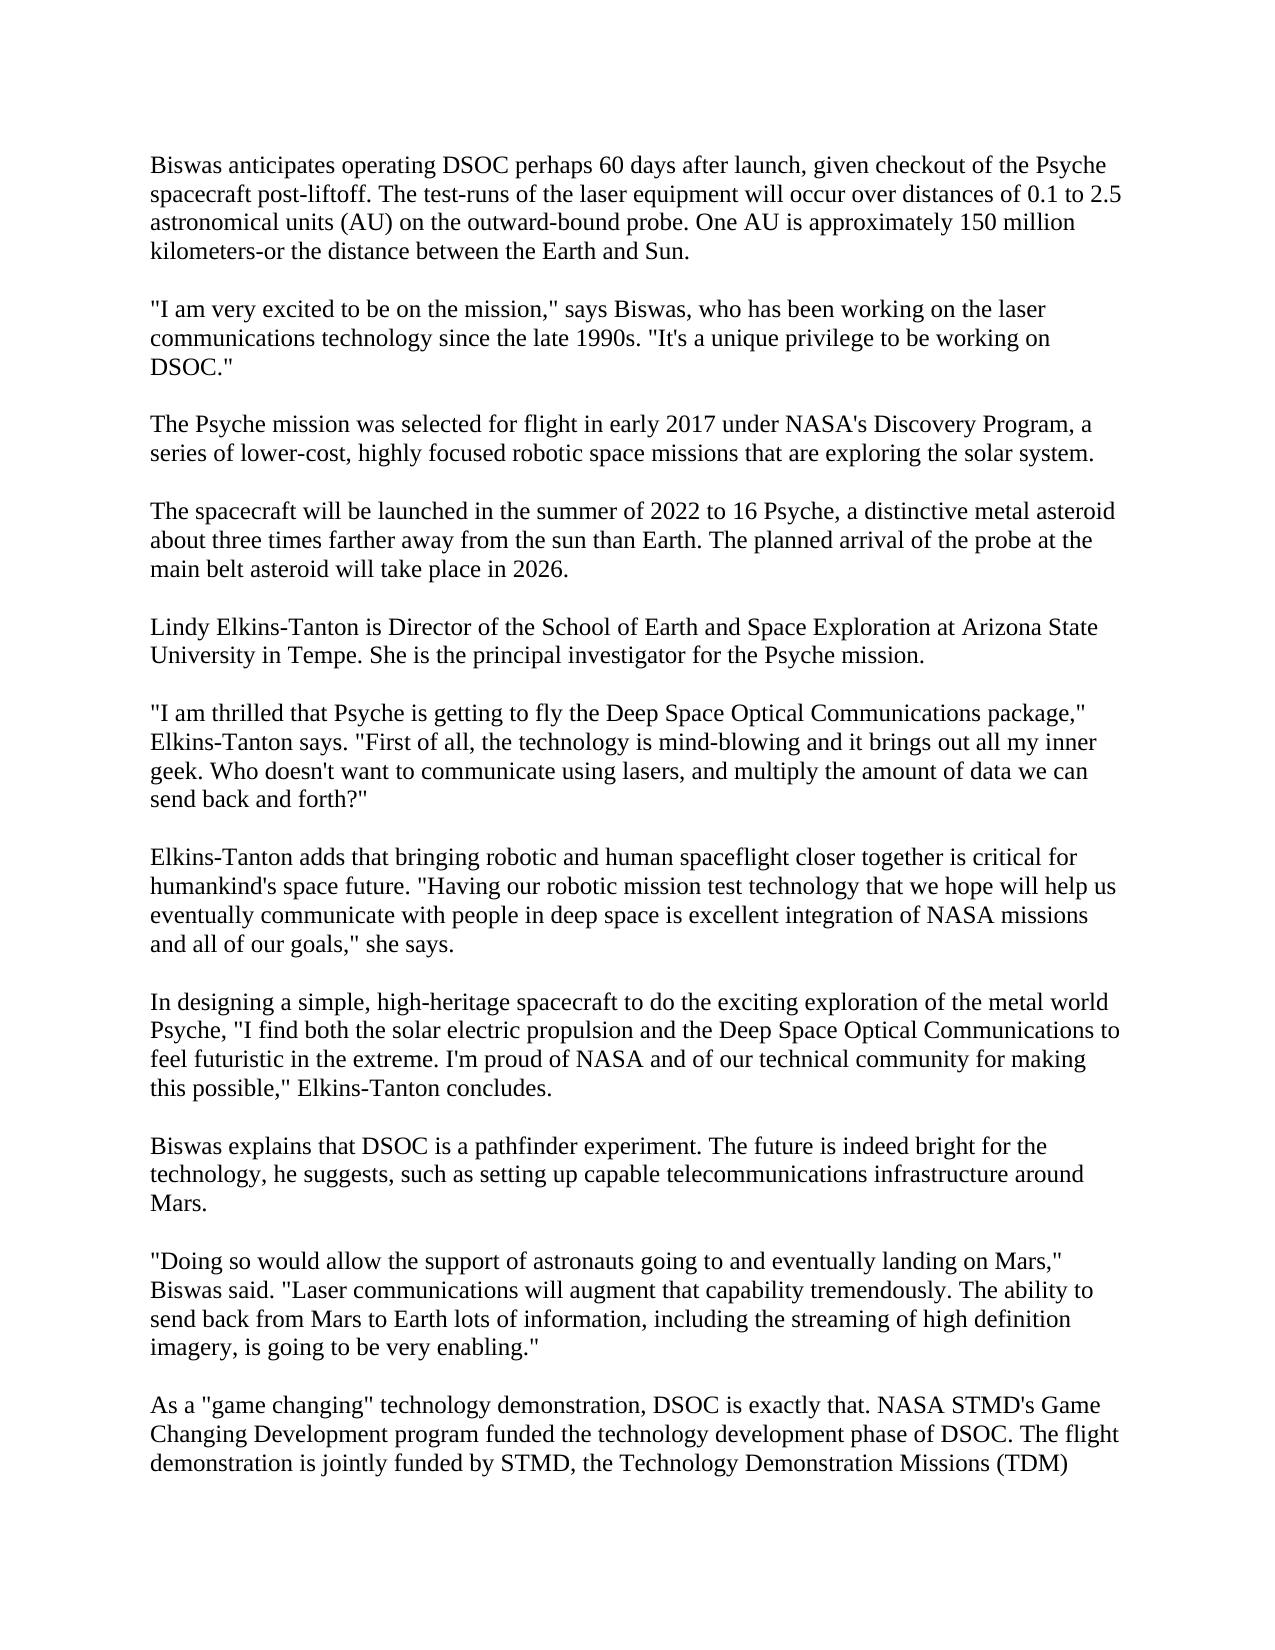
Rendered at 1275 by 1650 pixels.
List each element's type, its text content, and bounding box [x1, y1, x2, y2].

text In designing a simple, high-heritage spacecraft to do the exciting exploration of the metal world Psyche, "I find both the solar electric propulsion and the Deep Space Optical Communications to feel futuristic in the extreme. I'm proud of NASA and of our technical community for making this possible," Elkins-Tanton concludes. [150, 987, 1125, 1102]
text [150, 1390, 1125, 1477]
text Biswas explains that DSOC is a pathfinder experiment. The future is indeed bright for the technology, he suggests, such as setting up capable telecommunications infrastructure around Mars. [150, 1131, 1125, 1217]
text Biswas anticipates operating DSOC perhaps 60 days after launch, given checkout of the Psyche spacecraft post-liftoff. The test-runs of the laser equipment will occur over distances of 0.1 to 2.5 astronomical units (AU) on the outward-bound probe. One AU is approximately 150 million kilometers-or the distance between the Earth and Sun. [150, 150, 1125, 265]
text The spacecraft will be launched in the summer of 2022 to 16 Psyche, a distinctive metal asteroid about three times farther away from the sun than Earth. The planned arrival of the probe at the main belt asteroid will take place in 2026. [150, 496, 1125, 582]
text "I am thrilled that Psyche is getting to fly the Deep Space Optical Communications package," Elkins-Tanton says. "First of all, the technology is mind-blowing and it brings out all my inner geek. Who doesn't want to communicate using lasers, and multiply the amount of data we can send back and forth?" [150, 698, 1125, 813]
text "Doing so would allow the support of astronauts going to and eventually landing on Mars," Biswas said. "Laser communications will augment that capability tremendously. The ability to send back from Mars to Earth lots of information, including the streaming of high definition imagery, is going to be very enabling." [150, 1246, 1125, 1361]
text The Psyche mission was selected for flight in early 2017 under NASA's Discovery Program, a series of lower-cost, highly focused robotic space missions that are exploring the solar system. [150, 409, 1125, 467]
text Lindy Elkins-Tanton is Director of the School of Earth and Space Exploration at Arizona State University in Tempe. She is the principal investigator for the Psyche mission. [150, 612, 1125, 669]
text "I am very excited to be on the mission," says Biswas, who has been working on the laser communications technology since the late 1990s. "It's a unique privilege to be working on DSOC." [150, 294, 1125, 380]
text Elkins-Tanton adds that bringing robotic and human spaceflight closer together is critical for humankind's space future. "Having our robotic mission test technology that we hope will help us eventually communicate with people in deep space is excellent integration of NASA missions and all of our goals," she says. [150, 842, 1125, 957]
